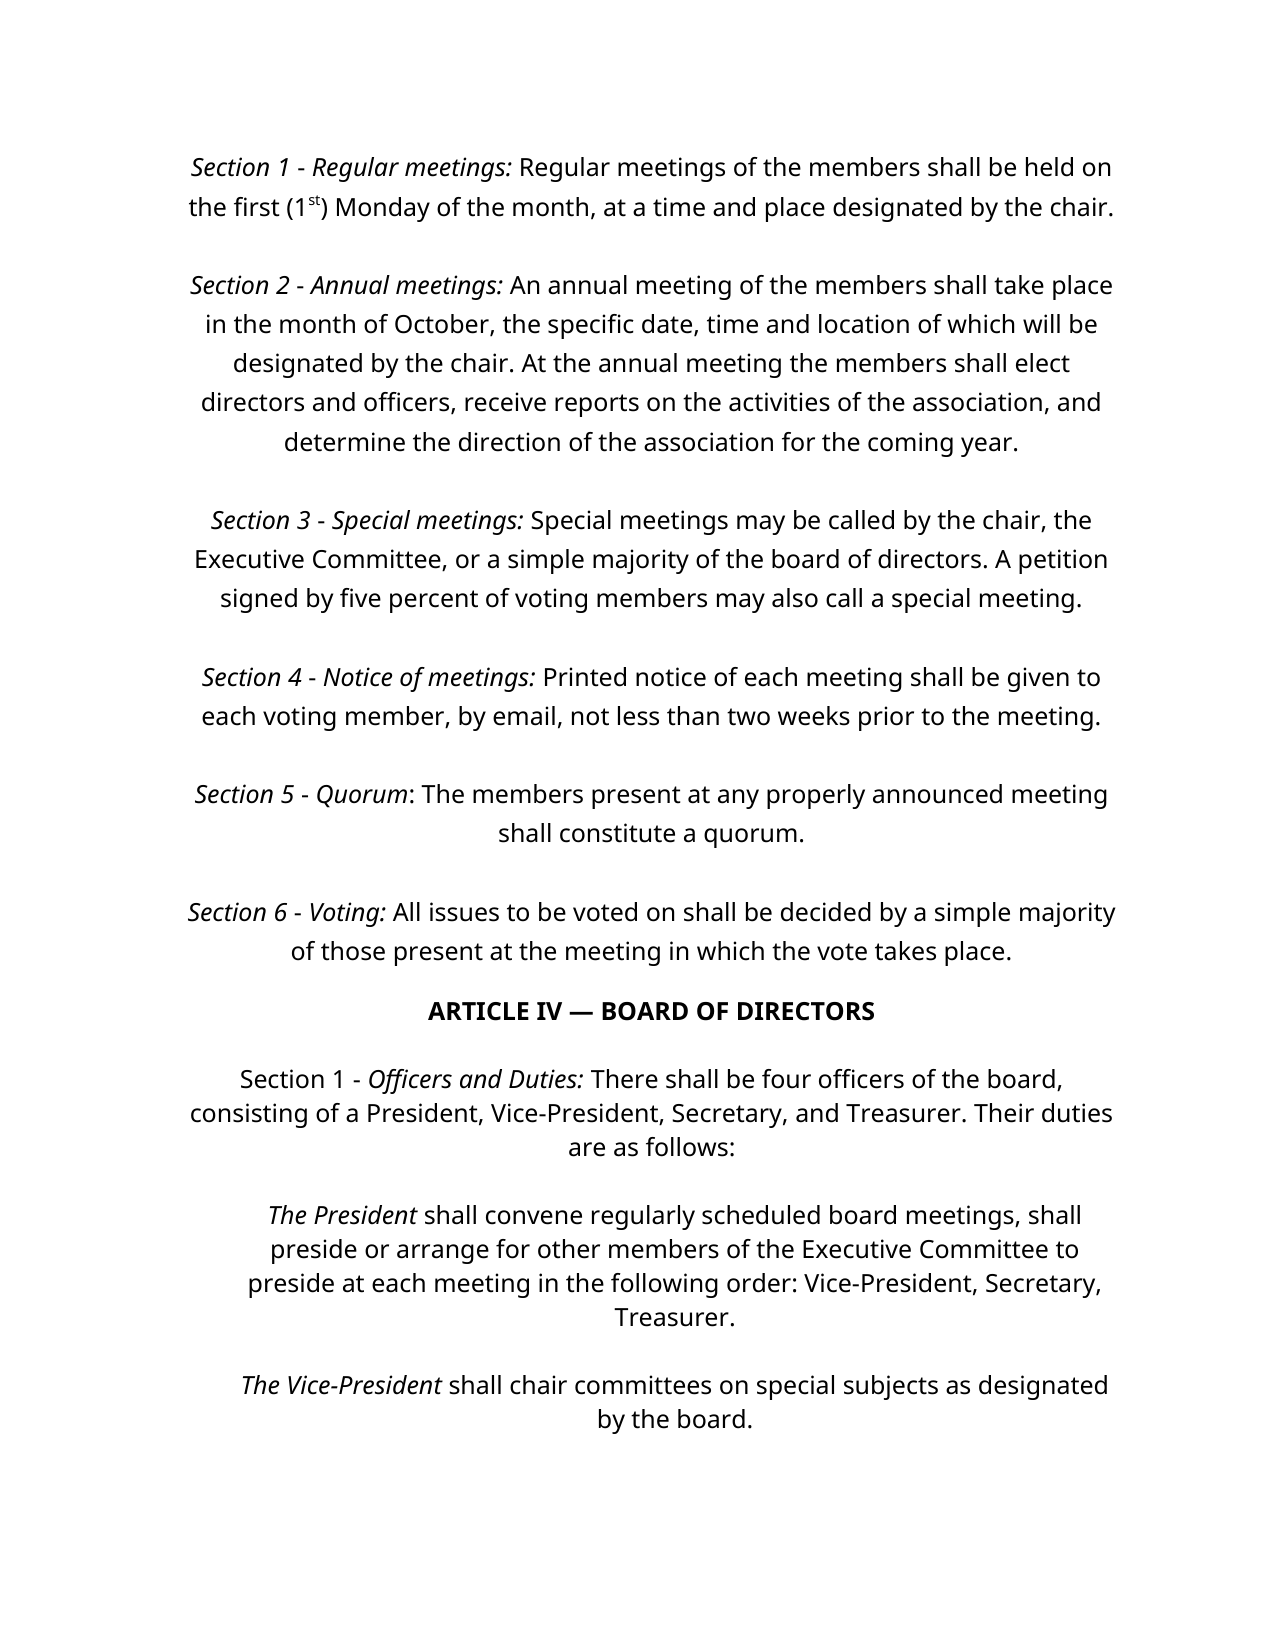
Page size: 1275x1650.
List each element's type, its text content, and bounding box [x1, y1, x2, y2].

text The Vice-President shall chair committees on special subjects as designated by the board. [225, 1368, 1125, 1436]
list Section 4 - Notice of meetings: Printed notice of each meeting shall be given to each voting member, by email, not less than two weeks prior to the meeting. [178, 659, 1125, 732]
text ARTICLE IV — BOARD OF DIRECTORS [178, 993, 1125, 1027]
list Section 1 - Regular meetings: Regular meetings of the members shall be held on the first (1st) Monday of the month, at a time and place designated by the chair. [178, 150, 1125, 223]
text The President shall convene regularly scheduled board meetings, shall preside or arrange for other members of the Executive Committee to preside at each meeting in the following order: Vice-President, Secretary, Treasurer. [225, 1198, 1125, 1334]
text Section 1 - Officers and Duties: There shall be four officers of the board, consisting of a President, Vice-President, Secretary, and Treasurer. Their duties are as follows: [178, 1061, 1125, 1164]
list Section 2 - Annual meetings: An annual meeting of the members shall take place in the month of October, the specific date, time and location of which will be designated by the chair. At the annual meeting the members shall elect directors and officers, receive reports on the activities of the association, and determine the direction of the association for the coming year. [178, 267, 1125, 458]
list Section 3 - Special meetings: Special meetings may be called by the chair, the Executive Committee, or a simple majority of the board of directors. A petition signed by five percent of voting members may also call a special meeting. [178, 502, 1125, 615]
list Section 6 - Voting: All issues to be voted on shall be decided by a simple majority of those present at the meeting in which the vote takes place. [178, 894, 1125, 967]
list Section 5 - Quorum: The members present at any properly announced meeting shall constitute a quorum. [178, 777, 1125, 850]
